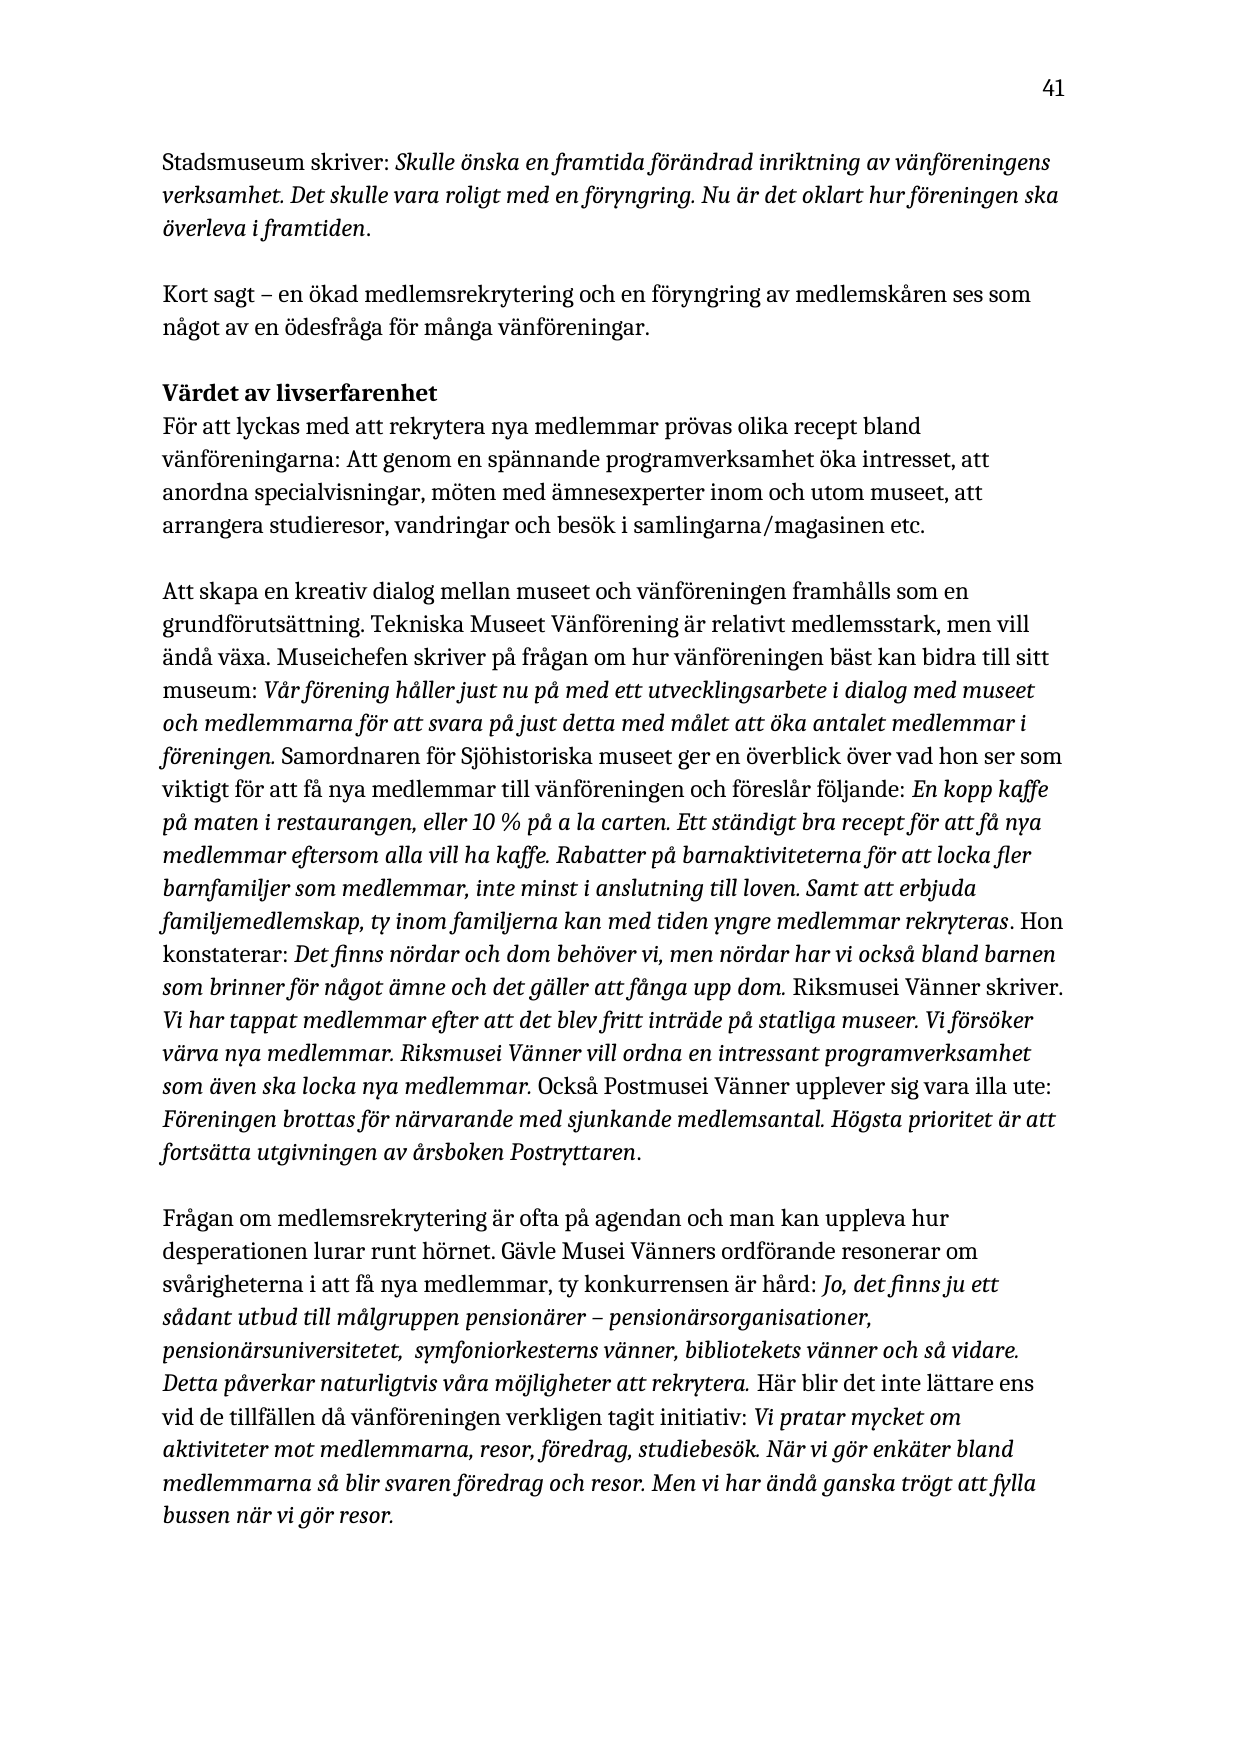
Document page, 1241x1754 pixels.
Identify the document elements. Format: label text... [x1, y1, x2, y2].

text Kort sagt – en ökad medlemsrekrytering och en föryngring av medlemskåren ses som något av en ödesfråga för många vänföreningar. [162, 280, 1064, 341]
text Att skapa en kreativ dialog mellan museet och vänföreningen framhålls som en grundförutsättning. Tekniska Museet Vänförening är relativt medlemsstark, men vill ändå växa. Museichefen skriver på frågan om hur vänföreningen bäst kan bidra till sitt museum: Vår förening håller just nu på med ett utvecklingsarbete i dialog med museet och medlemmarna för att svara på just detta med målet att öka antalet medlemmar i föreningen. Samordnaren för Sjöhistoriska museet ger en överblick över vad hon ser som viktigt för att få nya medlemmar till vänföreningen och föreslår följande: En kopp kaffe på maten i restaurangen, eller 10 % på a la carten. Ett ständigt bra recept för att få nya medlemmar eftersom alla vill ha kaffe. Rabatter på barnaktiviteterna för att locka fler barnfamiljer som medlemmar, inte minst i anslutning till loven. Samt att erbjuda familjemedlemskap, ty inom familjerna kan med tiden yngre medlemmar rekryteras. Hon konstaterar: Det finns nördar och dom behöver vi, men nördar har vi också bland barnen som brinner för något ämne och det gäller att fånga upp dom. Riksmusei Vänner skriver. Vi har tappat medlemmar efter att det blev fritt inträde på statliga museer. Vi försöker värva nya medlemmar. Riksmusei Vänner vill ordna en intressant programverksamhet som även ska locka nya medlemmar. Också Postmusei Vänner upplever sig vara illa ute: Föreningen brottas för närvarande med sjunkande medlemsantal. Högsta prioritet är att fortsätta utgivningen av årsboken Postryttaren. [162, 577, 1064, 1167]
text Frågan om medlemsrekrytering är ofta på agendan och man kan uppleva hur desperationen lurar runt hörnet. Gävle Musei Vänners ordförande resonerar om svårigheterna i att få nya medlemmar, ty konkurrensen är hård: Jo, det finns ju ett sådant utbud till målgruppen pensionärer – pensionärsorganisationer, pensionärsuniversitetet, symfoniorkesterns vänner, bibliotekets vänner och så vidare. Detta påverkar naturligtvis våra möjligheter att rekrytera. Här blir det inte lättare ens vid de tillfällen då vänföreningen verkligen tagit initiativ: Vi pratar mycket om aktiviteter mot medlemmarna, resor, föredrag, studiebesök. När vi gör enkäter bland medlemmarna så blir svaren föredrag och resor. Men vi har ändå ganska trögt att fylla bussen när vi gör resor. [162, 1204, 1064, 1530]
text För att lyckas med att rekrytera nya medlemmar prövas olika recept bland vänföreningarna: Att genom en spännande programverksamhet öka intresset, att anordna specialvisningar, möten med ämnesexperter inom och utom museet, att arrangera studieresor, vandringar och besök i samlingarna/magasinen etc. [162, 412, 1064, 539]
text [162, 148, 1064, 242]
text Värdet av livserfarenhet [162, 379, 1064, 407]
